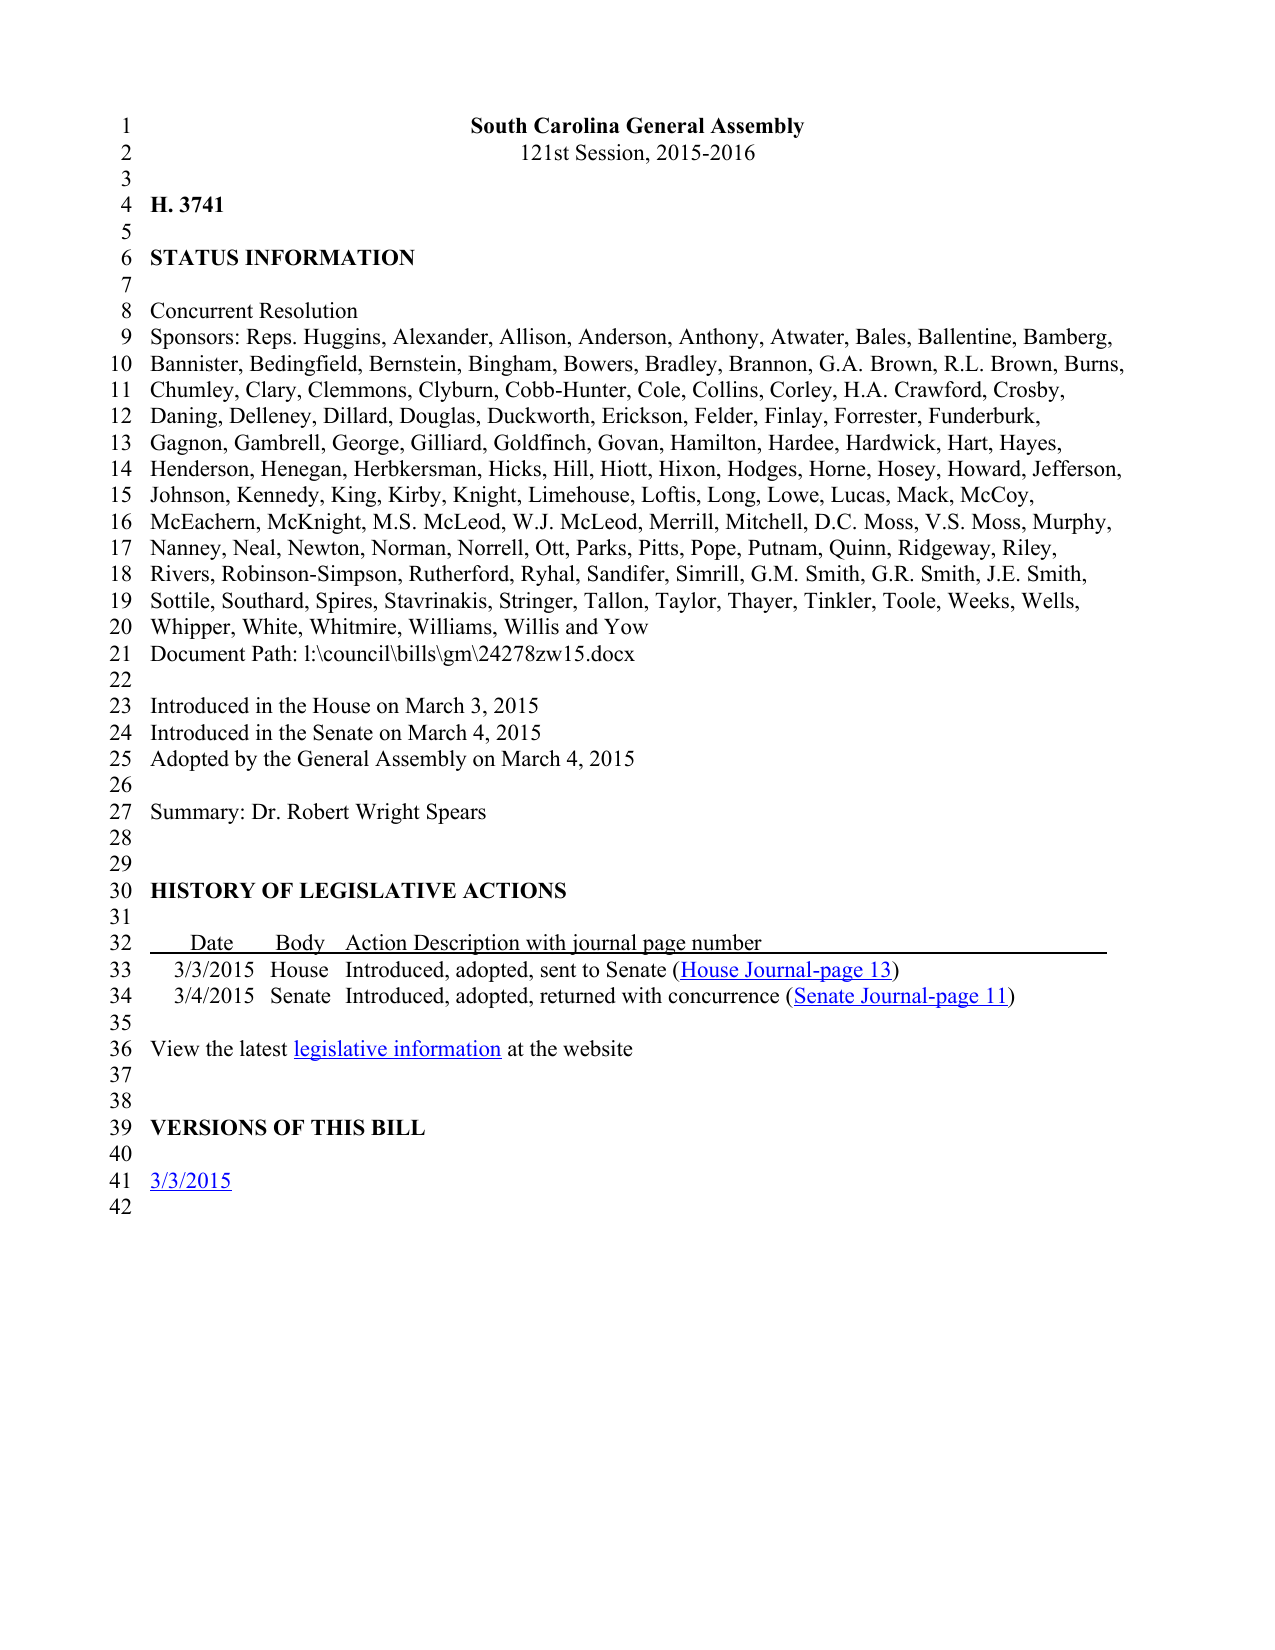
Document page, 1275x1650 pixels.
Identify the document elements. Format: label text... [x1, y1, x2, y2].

text VERSIONS OF THIS BILL [150, 1114, 1125, 1140]
text 3/3/2015 [150, 1167, 1125, 1193]
text South Carolina General Assembly [150, 112, 1125, 139]
text Summary: Dr. Robert Wright Spears [150, 798, 1125, 824]
text STATUS INFORMATION [150, 244, 1125, 271]
text 121st Session, 2015-2016 [150, 139, 1125, 165]
text Sponsors: Reps. Huggins, Alexander, Allison, Anderson, Anthony, Atwater, Bales, Ballentine, Bamberg, Bannister, Bedingfield, Bernstein, Bingham, Bowers, Bradley, Brannon, G.A. Brown, R.L. Brown, Burns, Chumley, Clary, Clemmons, Clyburn, Cobb-Hunter, Cole, Collins, Corley, H.A. Crawford, Crosby, Daning, Delleney, Dillard, Douglas, Duckworth, Erickson, Felder, Finlay, Forrester, Funderburk, Gagnon, Gambrell, George, Gilliard, Goldfinch, Govan, Hamilton, Hardee, Hardwick, Hart, Hayes, Henderson, Henegan, Herbkersman, Hicks, Hill, Hiott, Hixon, Hodges, Horne, Hosey, Howard, Jefferson, Johnson, Kennedy, King, Kirby, Knight, Limehouse, Loftis, Long, Lowe, Lucas, Mack, McCoy, McEachern, McKnight, M.S. McLeod, W.J. McLeod, Merrill, Mitchell, D.C. Moss, V.S. Moss, Murphy, Nanney, Neal, Newton, Norman, Norrell, Ott, Parks, Pitts, Pope, Putnam, Quinn, Ridgeway, Riley, Rivers, Robinson-Simpson, Rutherford, Ryhal, Sandifer, Simrill, G.M. Smith, G.R. Smith, J.E. Smith, Sottile, Southard, Spires, Stavrinakis, Stringer, Tallon, Taylor, Thayer, Tinkler, Toole, Weeks, Wells, Whipper, White, Whitmire, Williams, Willis and Yow [150, 323, 1125, 639]
text Document Path: l:\council\bills\gm\24278zw15.docx [150, 639, 1125, 666]
text Introduced in the Senate on March 4, 2015 [150, 719, 1125, 745]
text Adopted by the General Assembly on March 4, 2015 [150, 745, 1125, 771]
text View the latest legislative information at the website [150, 1035, 1125, 1061]
text Introduced in the House on March 3, 2015 [150, 692, 1125, 719]
text 3/4/2015 Senate Introduced, adopted, returned with concurrence (Senate Journal-page 11) [150, 982, 1125, 1008]
text Date Body Action Description with journal page number [150, 929, 1125, 956]
text H. 3741 [150, 192, 1125, 218]
text HISTORY OF LEGISLATIVE ACTIONS [150, 877, 1125, 903]
text 3/3/2015 House Introduced, adopted, sent to Senate (House Journal-page 13) [150, 956, 1125, 982]
text Concurrent Resolution [150, 297, 1125, 323]
